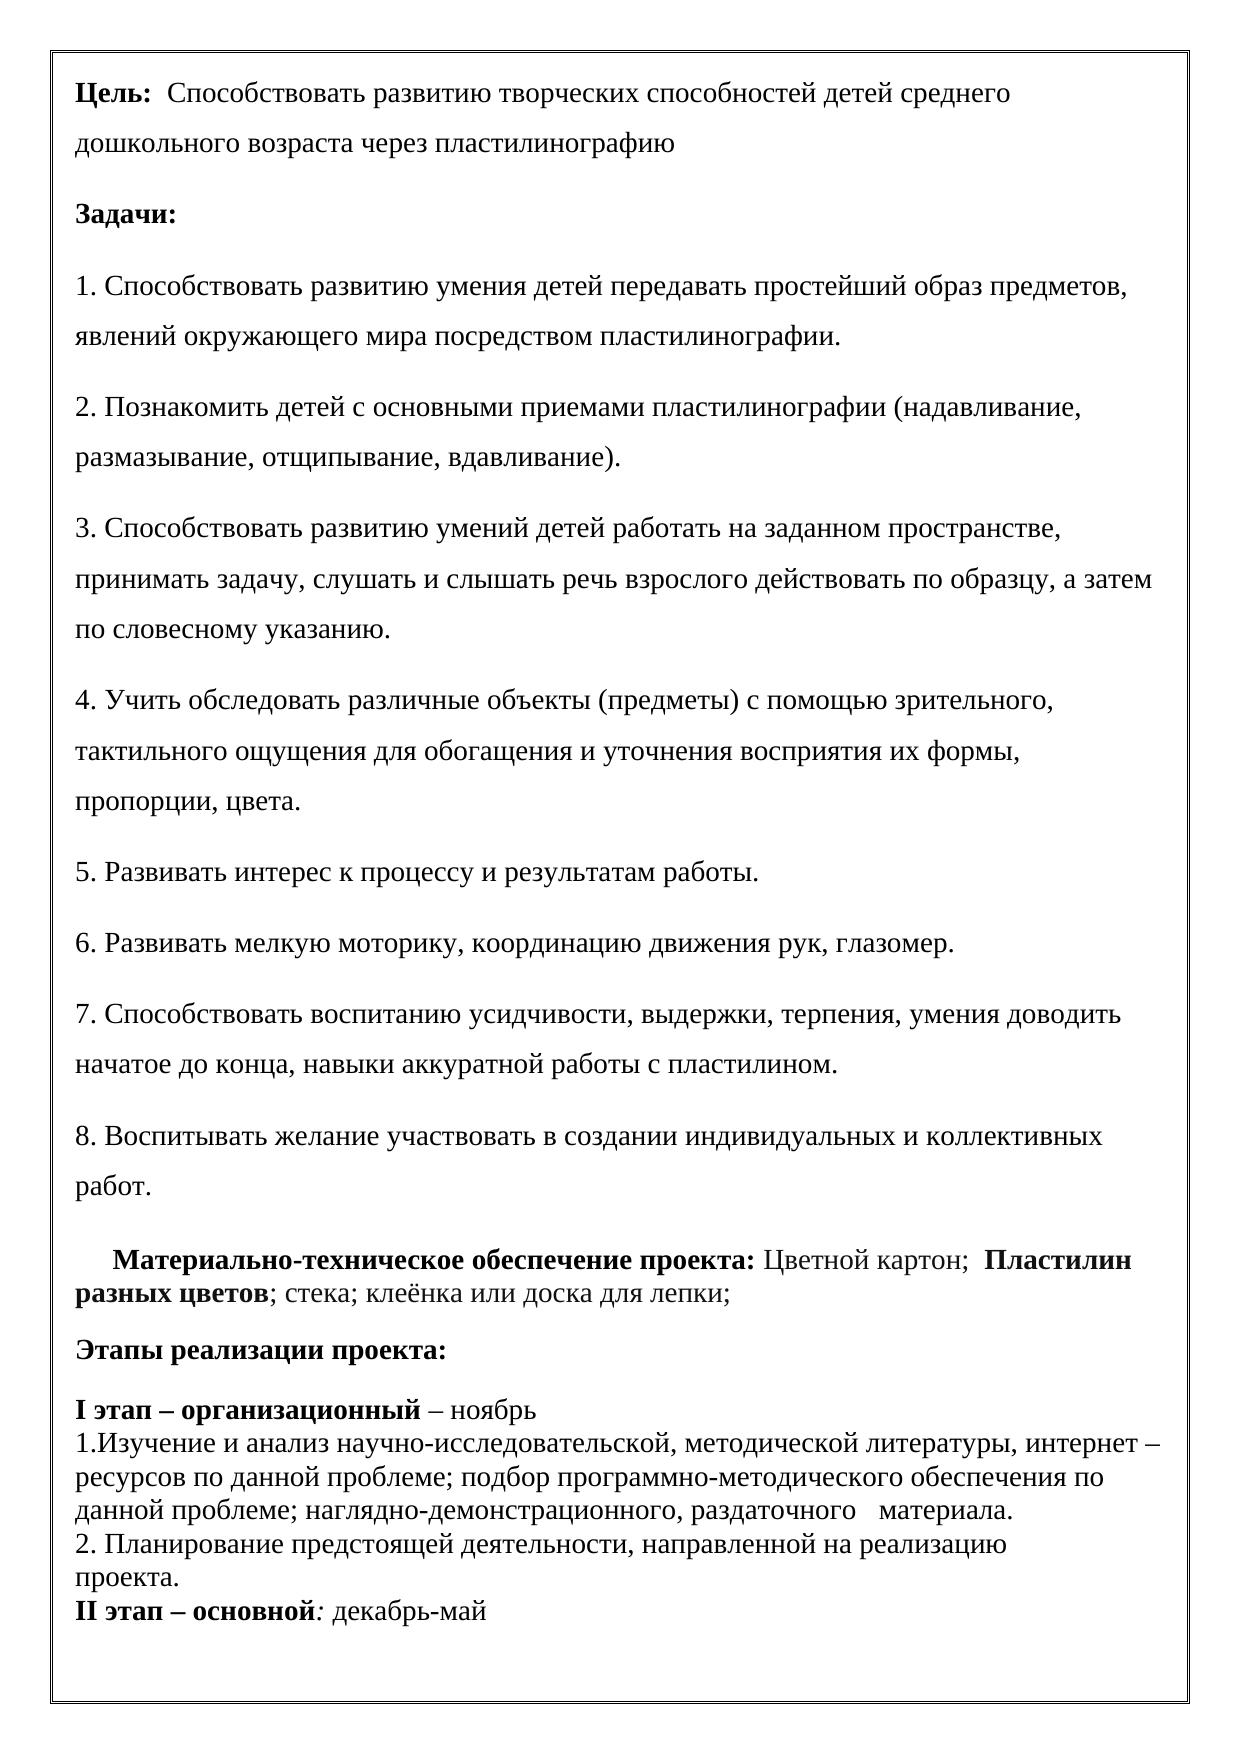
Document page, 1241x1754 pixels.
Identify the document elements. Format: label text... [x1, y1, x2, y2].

text 3. Способствовать развитию умений детей работать на заданном пространстве, принимать задачу, слушать и слышать речь взрослого действовать по образцу, а затем по словесному указанию. [75, 511, 1165, 645]
text 1.Изучение и анализ научно-исследовательской, методической литературы, интернет – ресурсов по данной проблеме; подбор программно-методического обеспечения по данной проблеме; наглядно-демонстрационного, раздаточного материала. [75, 1425, 1165, 1526]
text 4. Учить обследовать различные объекты (предметы) с помощью зрительного, тактильного ощущения для обогащения и уточнения восприятия их формы, пропорции, цвета. [75, 682, 1165, 816]
text 2. Планирование предстоящей деятельности, направленной на реализацию [75, 1526, 1165, 1559]
text II этап – основной: декабрь-май [75, 1593, 1165, 1627]
text Этапы реализации проекта: [75, 1332, 1165, 1366]
text Материально-техническое обеспечение проекта: Цветной картон; Пластилин разных цветов; стека; клеёнка или доска для лепки; [75, 1242, 1165, 1309]
text 2. Познакомить детей с основными приемами пластилинографии (надавливание, размазывание, отщипывание, вдавливание). [75, 389, 1165, 473]
text 1. Способствовать развитию умения детей передавать простейший образ предметов, явлений окружающего мира посредством пластилинографии. [75, 268, 1165, 351]
text 6. Развивать мелкую моторику, координацию движения рук, глазомер. [75, 925, 1165, 959]
text 7. Способствовать воспитанию усидчивости, выдержки, терпения, умения доводить начатое до конца, навыки аккуратной работы с пластилином. [75, 996, 1165, 1080]
text Задачи: [75, 196, 1165, 230]
text проекта. [75, 1559, 1165, 1593]
text 5. Развивать интерес к процессу и результатам работы. [75, 854, 1165, 888]
text I этап – организационный – ноябрь [75, 1392, 1165, 1425]
text 8. Воспитывать желание участвовать в создании индивидуальных и коллективных работ. [75, 1118, 1165, 1202]
text Цель: Способствовать развитию творческих способностей детей среднего дошкольного возраста через пластилинографию [75, 75, 1165, 159]
